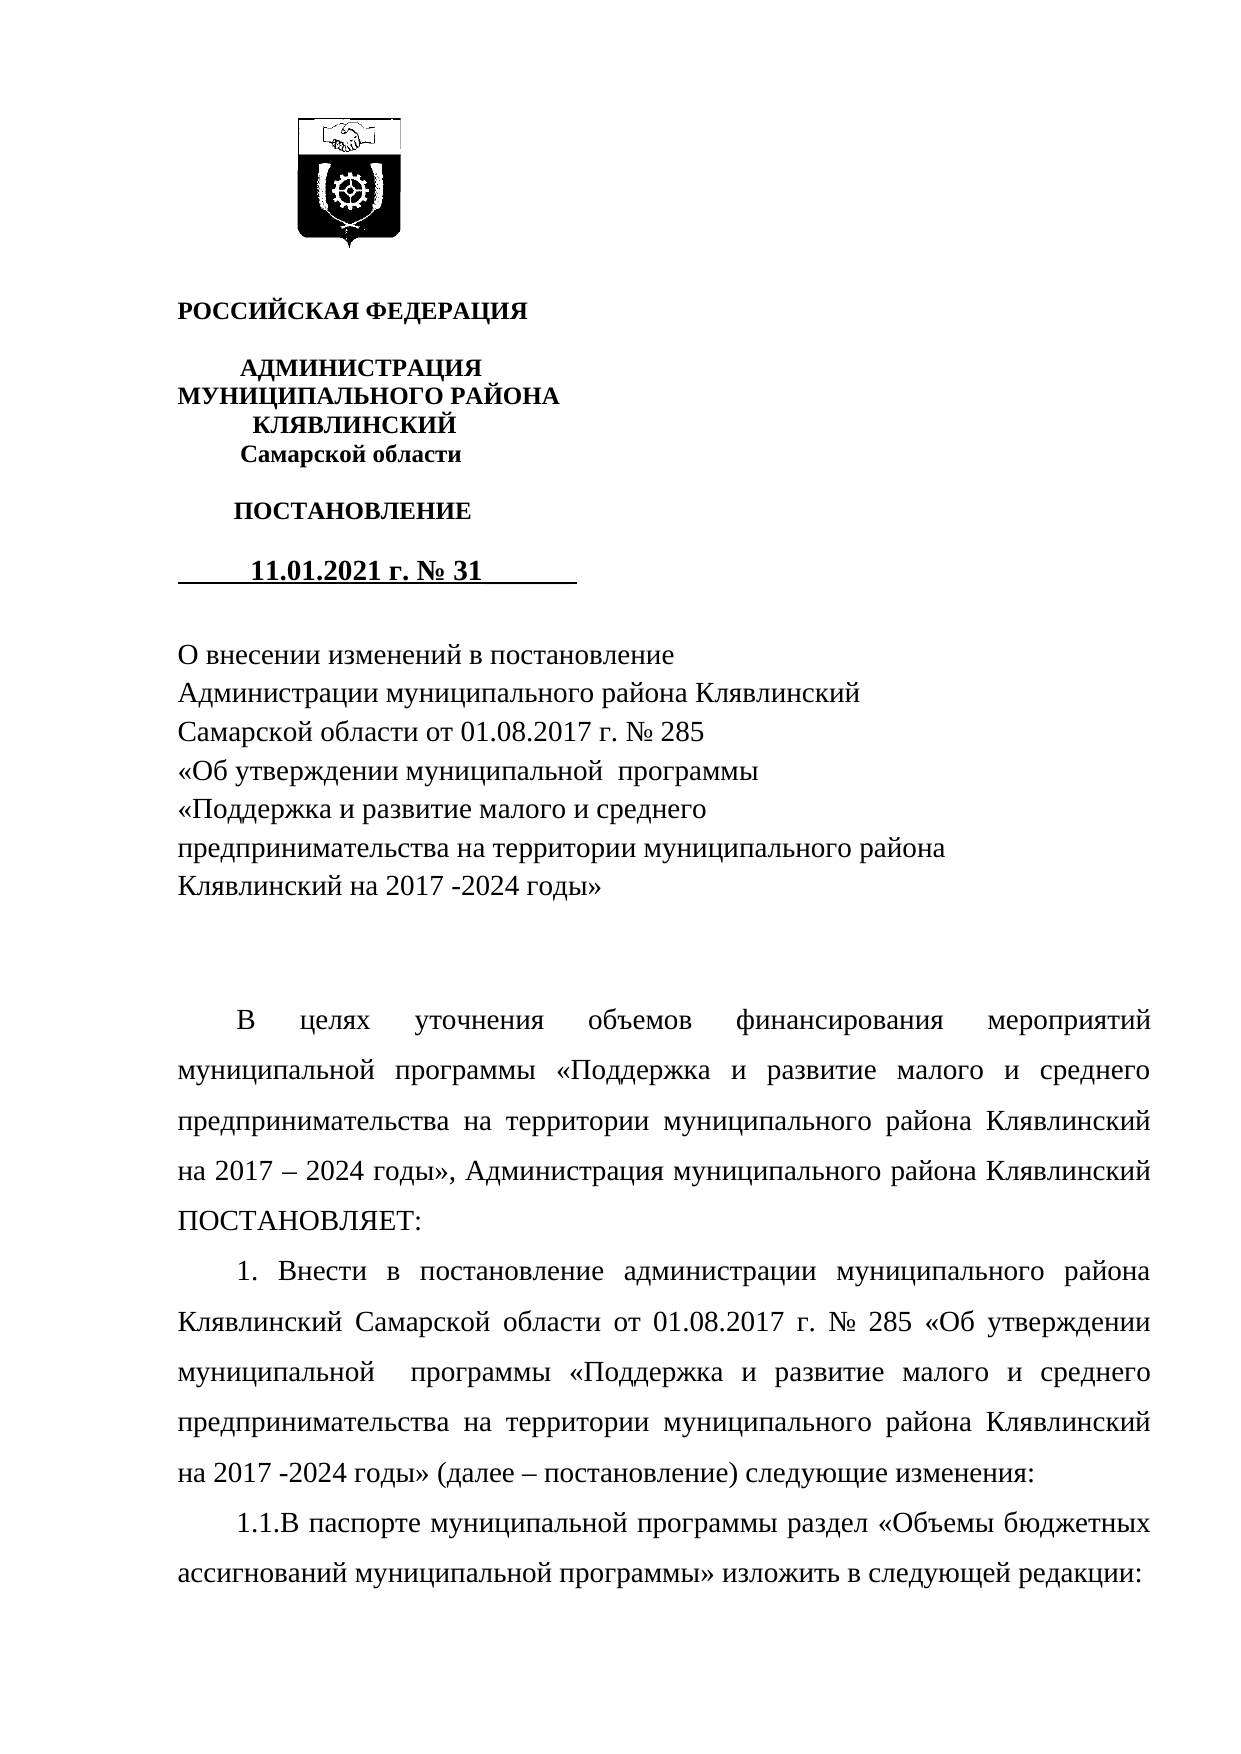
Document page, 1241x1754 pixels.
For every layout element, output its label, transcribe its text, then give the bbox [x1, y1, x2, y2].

picture [297, 118, 401, 248]
text Клявлинский на 2017 -2024 годы» [177, 868, 1152, 902]
text КЛЯВЛИНСКИЙ [177, 410, 1152, 439]
text Самарской области от 01.08.2017 г. № 285 [177, 714, 1152, 748]
text В целях уточнения объемов финансирования мероприятий муниципальной программы «Поддержка и развитие малого и среднего предпринимательства на территории муниципального района Клявлинский на 2017 – 2024 годы», Администрация муниципального района Клявлинский ПОСТАНОВЛЯЕТ: [177, 1002, 1152, 1237]
text 1. Внести в постановление администрации муниципального района Клявлинский Самарской области от 01.08.2017 г. № 285 «Об утверждении муниципальной программы «Поддержка и развитие малого и среднего предпринимательства на территории муниципального района Клявлинский на 2017 -2024 годы» (далее – постановление) следующие изменения: [177, 1253, 1152, 1488]
text РОССИЙСКАЯ ФЕДЕРАЦИЯ [177, 296, 1152, 325]
text 11.01.2021 г. № 31______ [177, 553, 1152, 587]
text «Поддержка и развитие малого и среднего [177, 791, 1152, 825]
text 1.1.В паспорте муниципальной программы раздел «Объемы бюджетных ассигнований муниципальной программы» изложить в следующей редакции: [177, 1505, 1152, 1589]
text «Об утверждении муниципальной программы [177, 753, 1152, 786]
text Самарской области [177, 439, 1152, 468]
text ПОСТАНОВЛЕНИЕ [177, 496, 1152, 524]
text О внесении изменений в постановление [177, 637, 1152, 671]
text АДМИНИСТРАЦИЯ [177, 353, 1152, 381]
text Администрации муниципального района Клявлинский [177, 676, 1152, 709]
text предпринимательства на территории муниципального района [177, 830, 1152, 863]
text МУНИЦИПАЛЬНОГО РАЙОНА [177, 381, 1152, 410]
